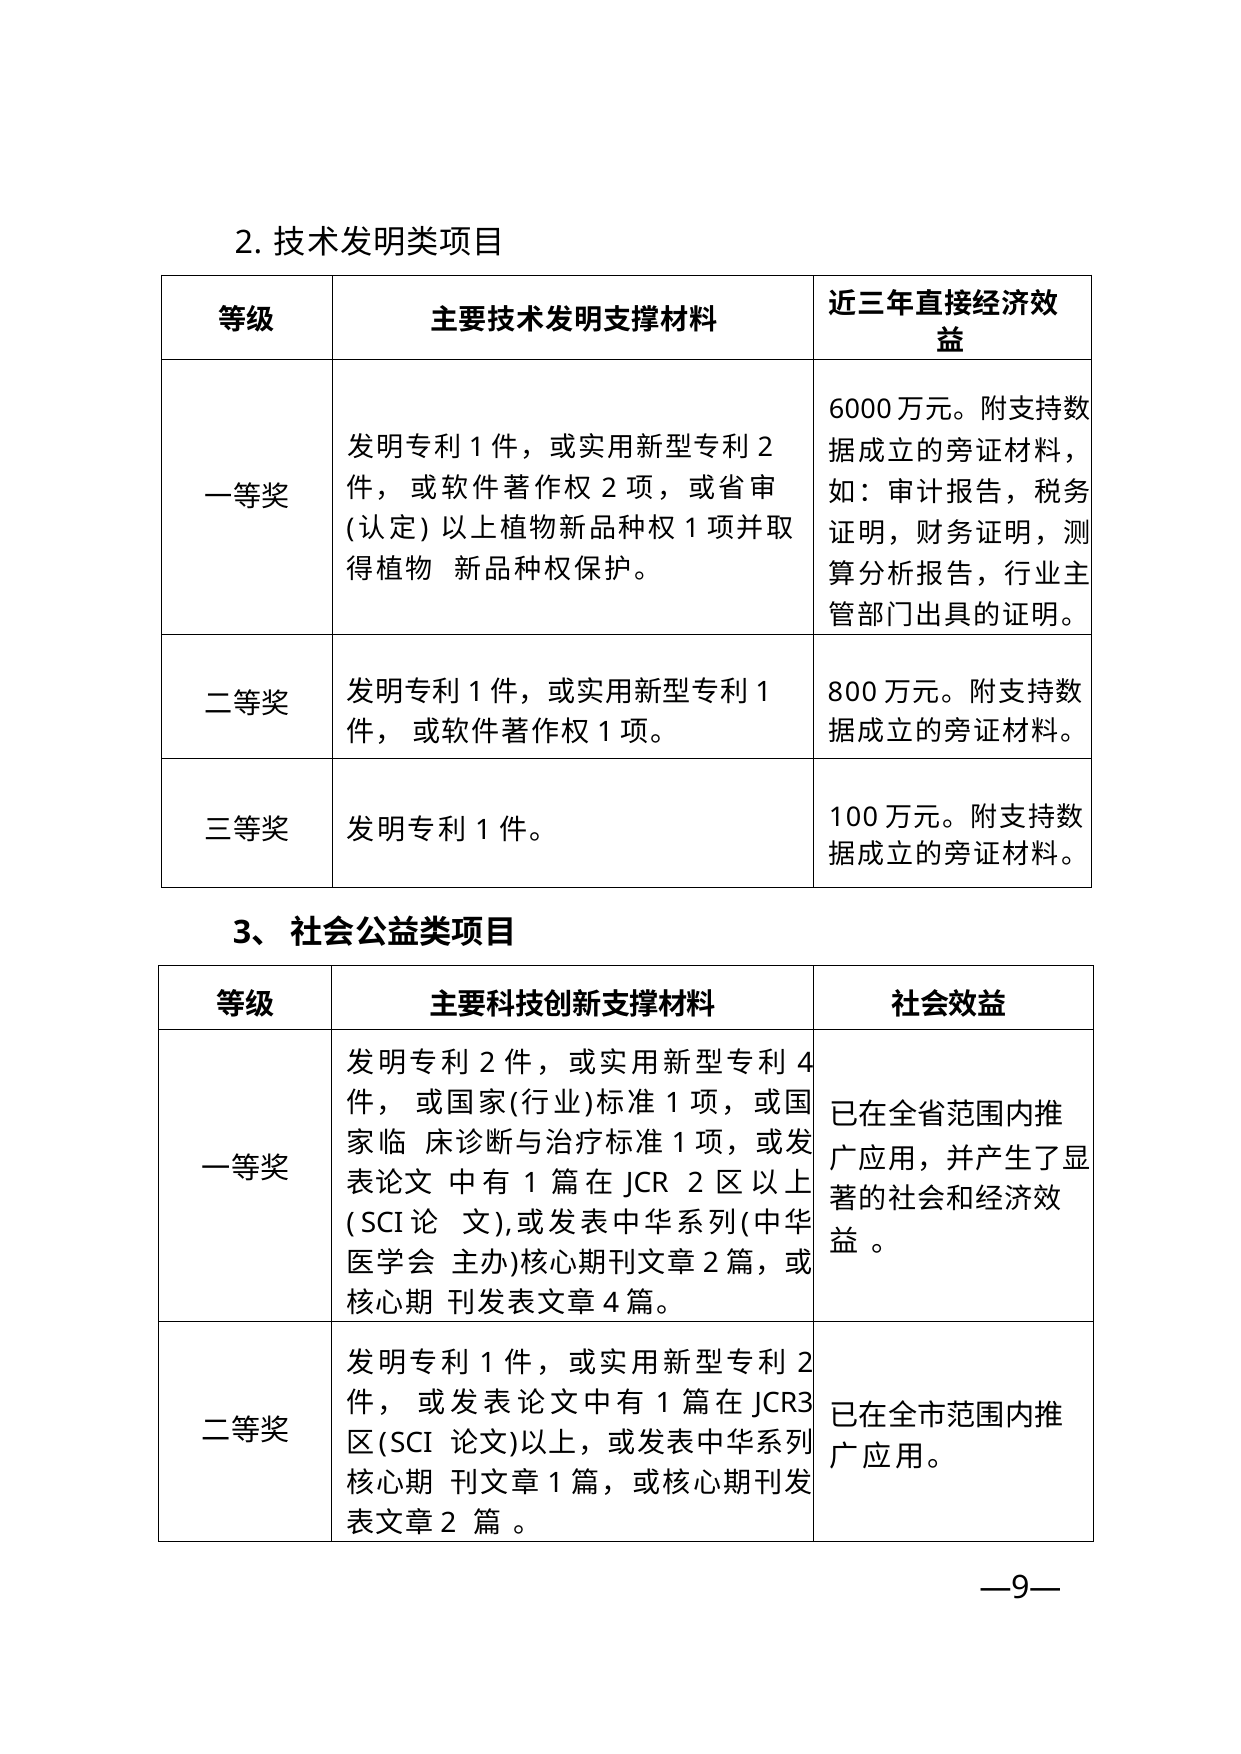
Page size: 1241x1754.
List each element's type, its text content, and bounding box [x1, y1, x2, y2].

text 2. 技术发明类项目 [234, 218, 1094, 262]
table_cell 发明专利1件，或实用新型专利1件， 或软件著作权1项。 [333, 635, 813, 758]
table_cell 一等奖 [162, 360, 332, 633]
table_header 社会效益 [814, 966, 1093, 1029]
table_header 等级 [162, 276, 332, 359]
table_cell 发明专利2件，或实用新型专利4件， 或国家(行业)标准1项，或国家临 床诊断与治疗标准1项，或发表论文 中有1篇在JCR 2区以上(SCI论 文),或发表中华系列(中华医学会 主办)核心期刊文章2篇，或核心期 刊发表文章4篇。 [332, 1030, 813, 1321]
table_cell 三等奖 [162, 759, 332, 887]
table_cell 已在全省范围内推 广应用，并产生了显 著的社会和经济效 益 。 [814, 1030, 1093, 1321]
table_header 等级 [159, 966, 331, 1029]
table_cell 一等奖 [159, 1030, 331, 1321]
table_cell 800万元。附支持数 据成立的旁证材料。 [814, 635, 1091, 758]
table_cell 二等奖 [162, 635, 332, 758]
table_cell 100万元。附支持数 据成立的旁证材料。 [814, 759, 1091, 887]
table_header 近三年直接经济效 益 [814, 276, 1091, 359]
table_cell 6000万元。附支持数 据成立的旁证材料， 如：审计报告，税务 证明，财务证明，测 算分析报告，行业主 管部门出具的证明。 [814, 360, 1091, 633]
table_header 主要技术发明支撑材料 [333, 276, 813, 359]
text 3、 社会公益类项目 [233, 909, 1094, 952]
table_header 主要科技创新支撑材料 [332, 966, 813, 1029]
table_cell 已在全市范围内推 广应用。 [814, 1322, 1093, 1541]
table_cell 发明专利1件。 [333, 759, 813, 887]
table_cell 二等奖 [159, 1322, 331, 1541]
table_cell 发明专利1件，或实用新型专利2件， 或软件著作权2项，或省审(认定) 以上植物新品种权1项并取得植物 新品种权保护。 [333, 360, 813, 633]
table_cell 发明专利1件，或实用新型专利2件， 或发表论文中有1篇在JCR3区(SCI 论文)以上，或发表中华系列核心期 刊文章1篇，或核心期刊发表文章2 篇 。 [332, 1322, 813, 1541]
